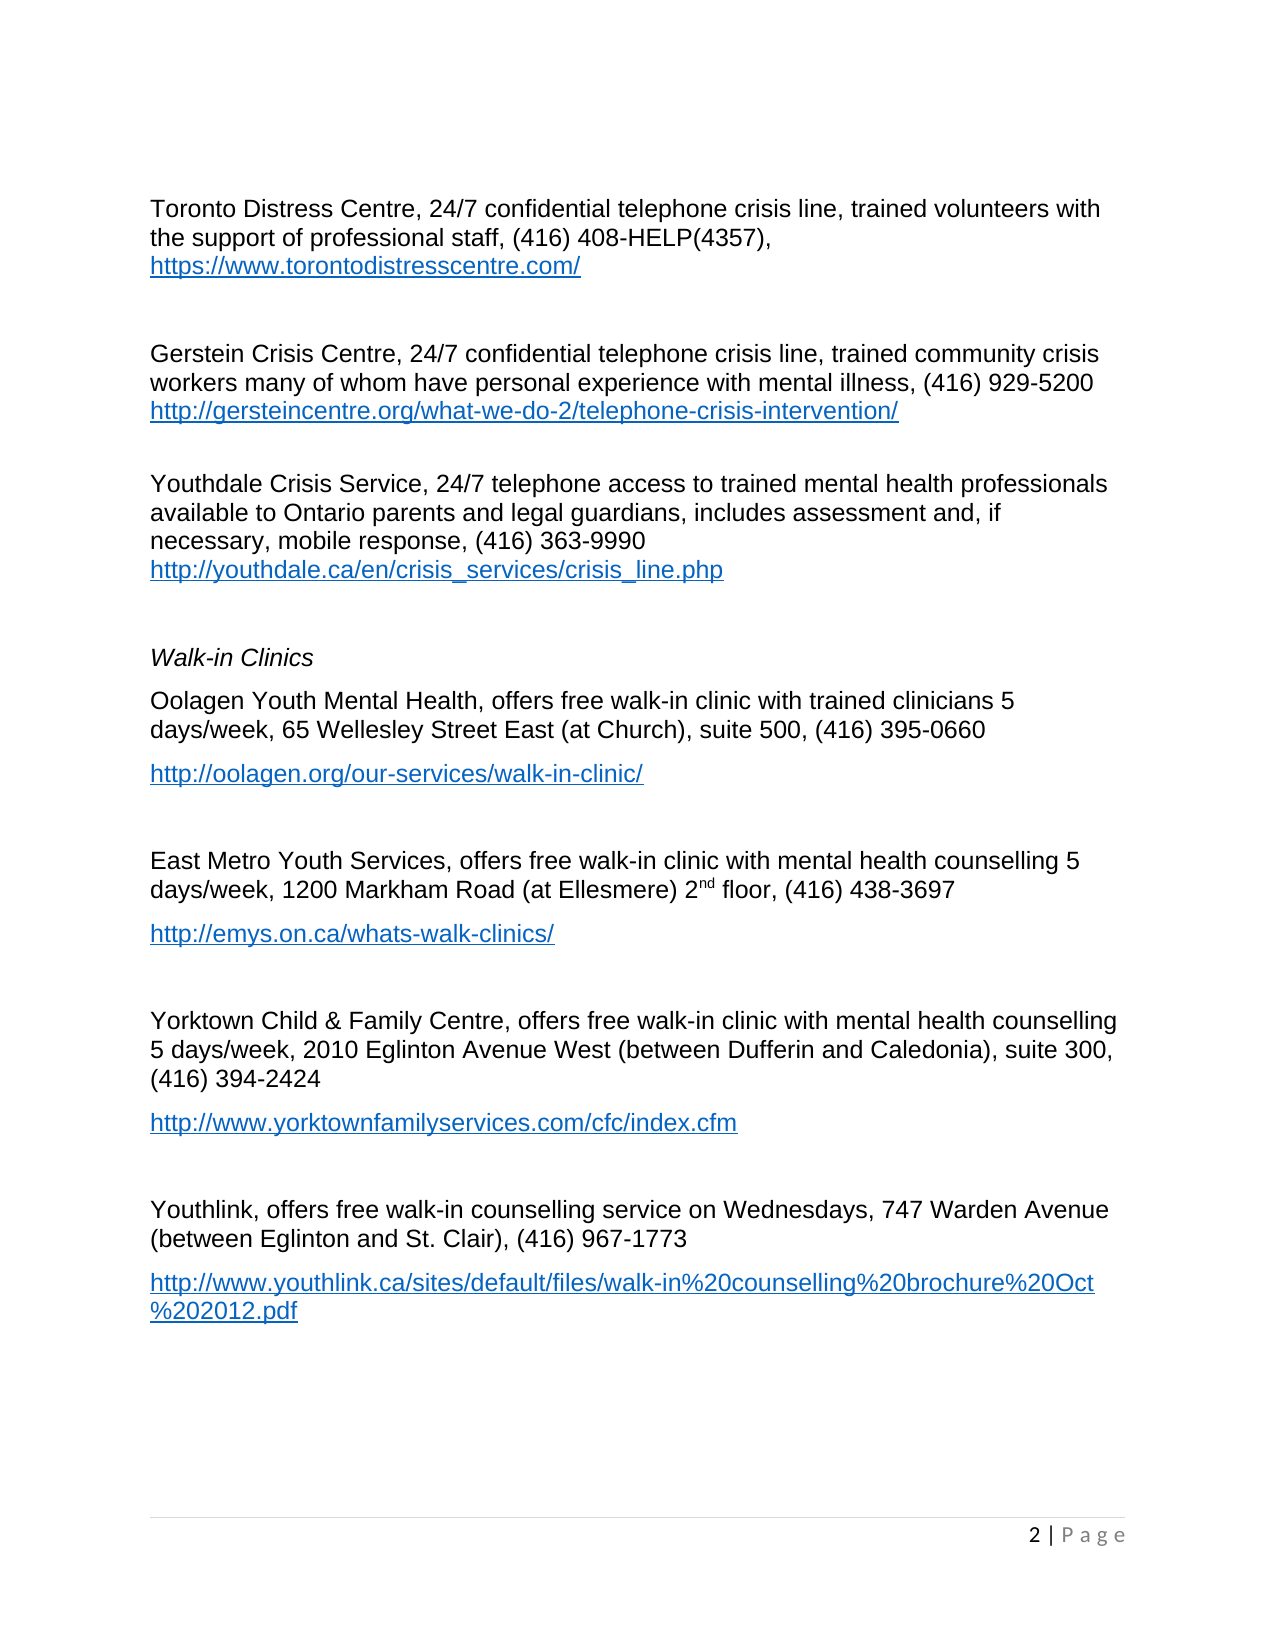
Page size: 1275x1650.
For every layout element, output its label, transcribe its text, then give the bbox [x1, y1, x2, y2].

text Oolagen Youth Mental Health, offers free walk-in clinic with trained clinicians 5 days/week, 65 Wellesley Street East (at Church), suite 500, (416) 395-0660 [150, 686, 1125, 744]
text Gerstein Crisis Centre, 24/7 confidential telephone crisis line, trained community crisis workers many of whom have personal experience with mental illness, (416) 929-5200 http://gersteincentre.org/what-we-do-2/telephone-crisis-intervention/ [150, 339, 1125, 425]
text Yorktown Child & Family Centre, offers free walk-in clinic with mental health counselling 5 days/week, 2010 Eglinton Avenue West (between Dufferin and Caledonia), suite 300, (416) 394-2424 [150, 1006, 1125, 1092]
text http://www.yorktownfamilyservices.com/cfc/index.cfm [150, 1107, 1125, 1136]
text Youthdale Crisis Service, 24/7 telephone access to trained mental health professionals available to Ontario parents and legal guardians, includes assessment and, if necessary, mobile response, (416) 363-9990 http://youthdale.ca/en/crisis_services/crisis_line.php [150, 440, 1125, 584]
text Walk-in Clinics [150, 642, 1125, 671]
text http://oolagen.org/our-services/walk-in-clinic/ [150, 759, 1125, 787]
text http://www.youthlink.ca/sites/default/files/walk-in%20counselling%20brochure%20Oct%202012.pdf [150, 1267, 1125, 1325]
text Youthlink, offers free walk-in counselling service on Wednesdays, 747 Warden Avenue (between Eglinton and St. Clair), (416) 967-1773 [150, 1195, 1125, 1252]
text http://emys.on.ca/whats-walk-clinics/ [150, 919, 1125, 947]
text Toronto Distress Centre, 24/7 confidential telephone crisis line, trained volunteers with the support of professional staff, (416) 408-HELP(4357), https://www.torontodistresscentre.com/ [150, 194, 1125, 280]
text East Metro Youth Services, offers free walk-in clinic with mental health counselling 5 days/week, 1200 Markham Road (at Ellesmere) 2nd floor, (416) 438-3697 [150, 846, 1125, 904]
